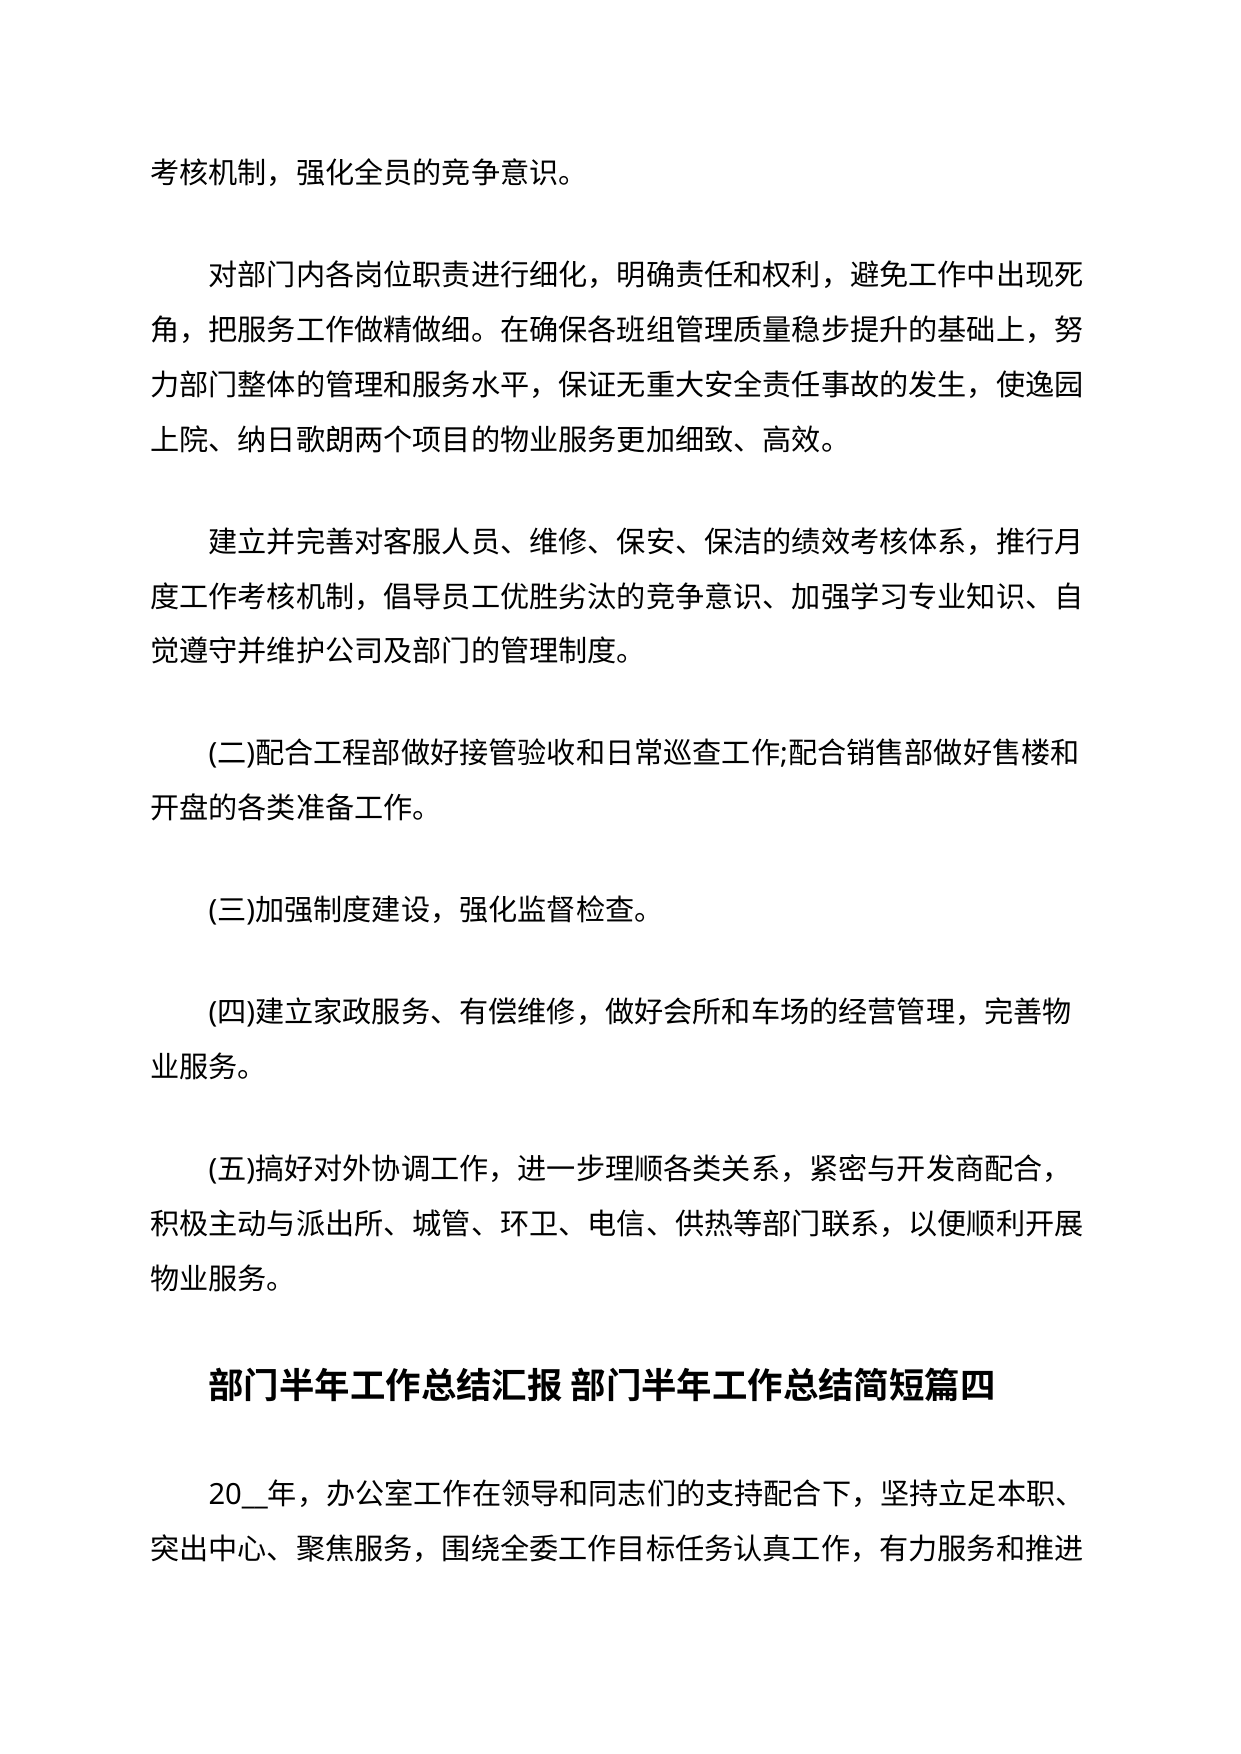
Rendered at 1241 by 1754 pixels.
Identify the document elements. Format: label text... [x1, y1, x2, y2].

text (五)搞好对外协调工作，进一步理顺各类关系，紧密与开发商配合，积极主动与派出所、城管、环卫、电信、供热等部门联系，以便顺利开展物业服务。 [150, 1145, 1090, 1297]
text 部门半年工作总结汇报 部门半年工作总结简短篇四 [150, 1357, 1090, 1408]
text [150, 1470, 1090, 1568]
text (二)配合工程部做好接管验收和日常巡查工作;配合销售部做好售楼和开盘的各类准备工作。 [150, 730, 1090, 827]
text (四)建立家政服务、有偿维修，做好会所和车场的经营管理，完善物业服务。 [150, 988, 1090, 1086]
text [150, 150, 1090, 192]
text 对部门内各岗位职责进行细化，明确责任和权利，避免工作中出现死角，把服务工作做精做细。在确保各班组管理质量稳步提升的基础上，努力部门整体的管理和服务水平，保证无重大安全责任事故的发生，使逸园上院、纳日歌朗两个项目的物业服务更加细致、高效。 [150, 252, 1090, 459]
text (三)加强制度建设，强化监督检查。 [150, 887, 1090, 929]
text 建立并完善对客服人员、维修、保安、保洁的绩效考核体系，推行月度工作考核机制，倡导员工优胜劣汰的竞争意识、加强学习专业知识、自觉遵守并维护公司及部门的管理制度。 [150, 518, 1090, 670]
